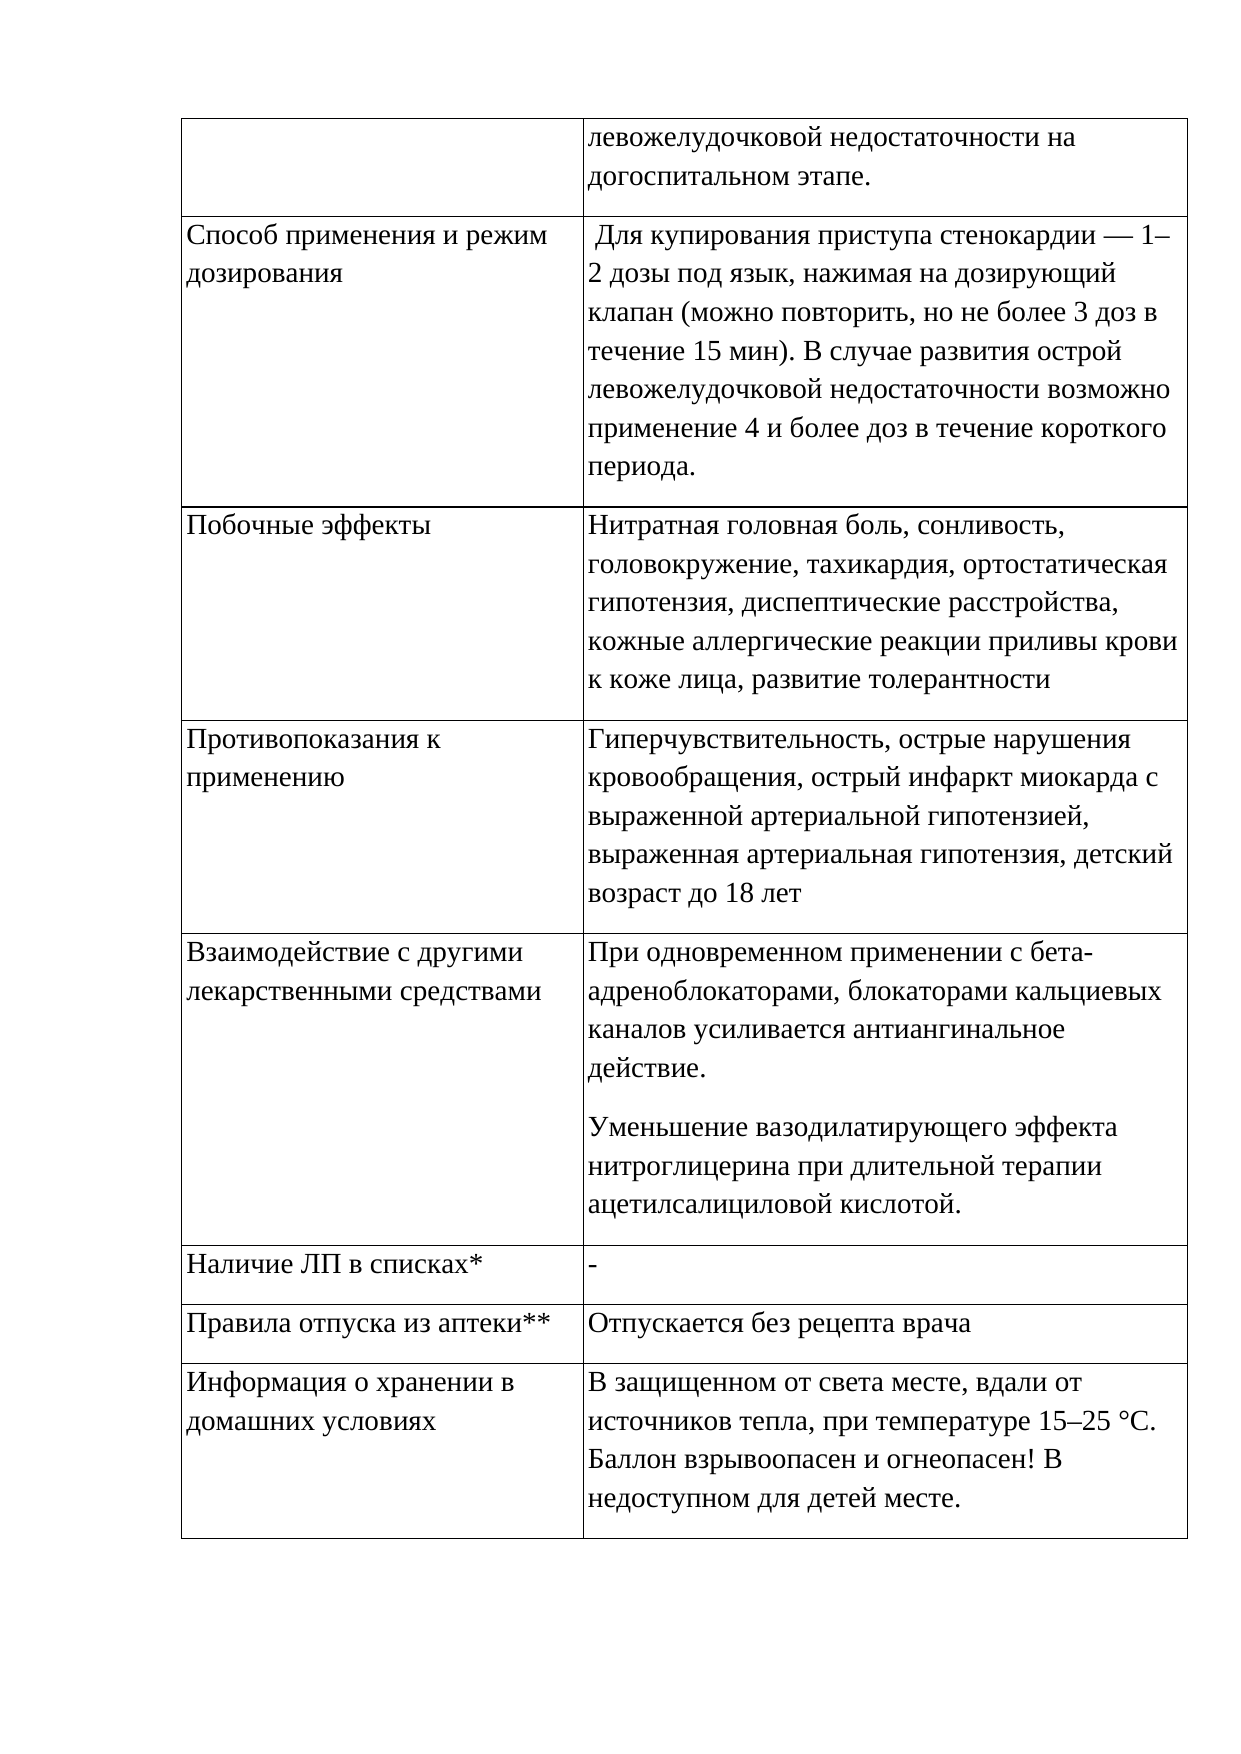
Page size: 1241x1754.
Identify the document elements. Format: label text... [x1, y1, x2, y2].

table_cell Гиперчувствительность, острые нарушения кровообращения, острый инфаркт миокарда с выраженной артериальной гипотензией, выраженная артериальная гипотензия, детский возраст до 18 лет [584, 721, 1187, 933]
table_cell Для купирования приступа стенокардии — 1–2 дозы под язык, нажимая на дозирующий клапан (можно повторить, но не более 3 доз в течение 15 мин). В случае развития острой левожелудочковой недостаточности возможно применение 4 и более доз в течение короткого периода. [584, 217, 1187, 506]
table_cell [584, 119, 1187, 216]
table_cell Побочные эффекты [182, 508, 583, 720]
table_cell Взаимодействие с другими лекарственными средствами [182, 934, 583, 1245]
table_cell В защищенном от света месте, вдали от источников тепла, при температуре 15–25 °C. Баллон взрывоопасен и огнеопасен! В недоступном для детей месте. [584, 1364, 1187, 1538]
table_cell Отпускается без рецепта врача [584, 1305, 1187, 1363]
table_cell Наличие ЛП в списках* [182, 1246, 583, 1304]
table_cell Информация о хранении в домашних условиях [182, 1364, 583, 1538]
table_cell Способ применения и режим дозирования [182, 217, 583, 506]
table_cell - [584, 1246, 1187, 1304]
table_cell Нитратная головная боль, сонливость, головокружение, тахикардия, ортостатическая гипотензия, диспептические расстройства, кожные аллергические реакции приливы крови к коже лица, развитие толерантности [584, 508, 1187, 720]
table_cell При одновременном применении с бета-адреноблокаторами, блокаторами кальциевых каналов усиливается антиангинальное действие. Уменьшение вазодилатирующего эффекта нитроглицерина при длительной терапии ацетилсалициловой кислотой. [584, 934, 1187, 1245]
table_cell Противопоказания к применению [182, 721, 583, 933]
table_cell Правила отпуска из аптеки** [182, 1305, 583, 1363]
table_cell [182, 119, 583, 216]
